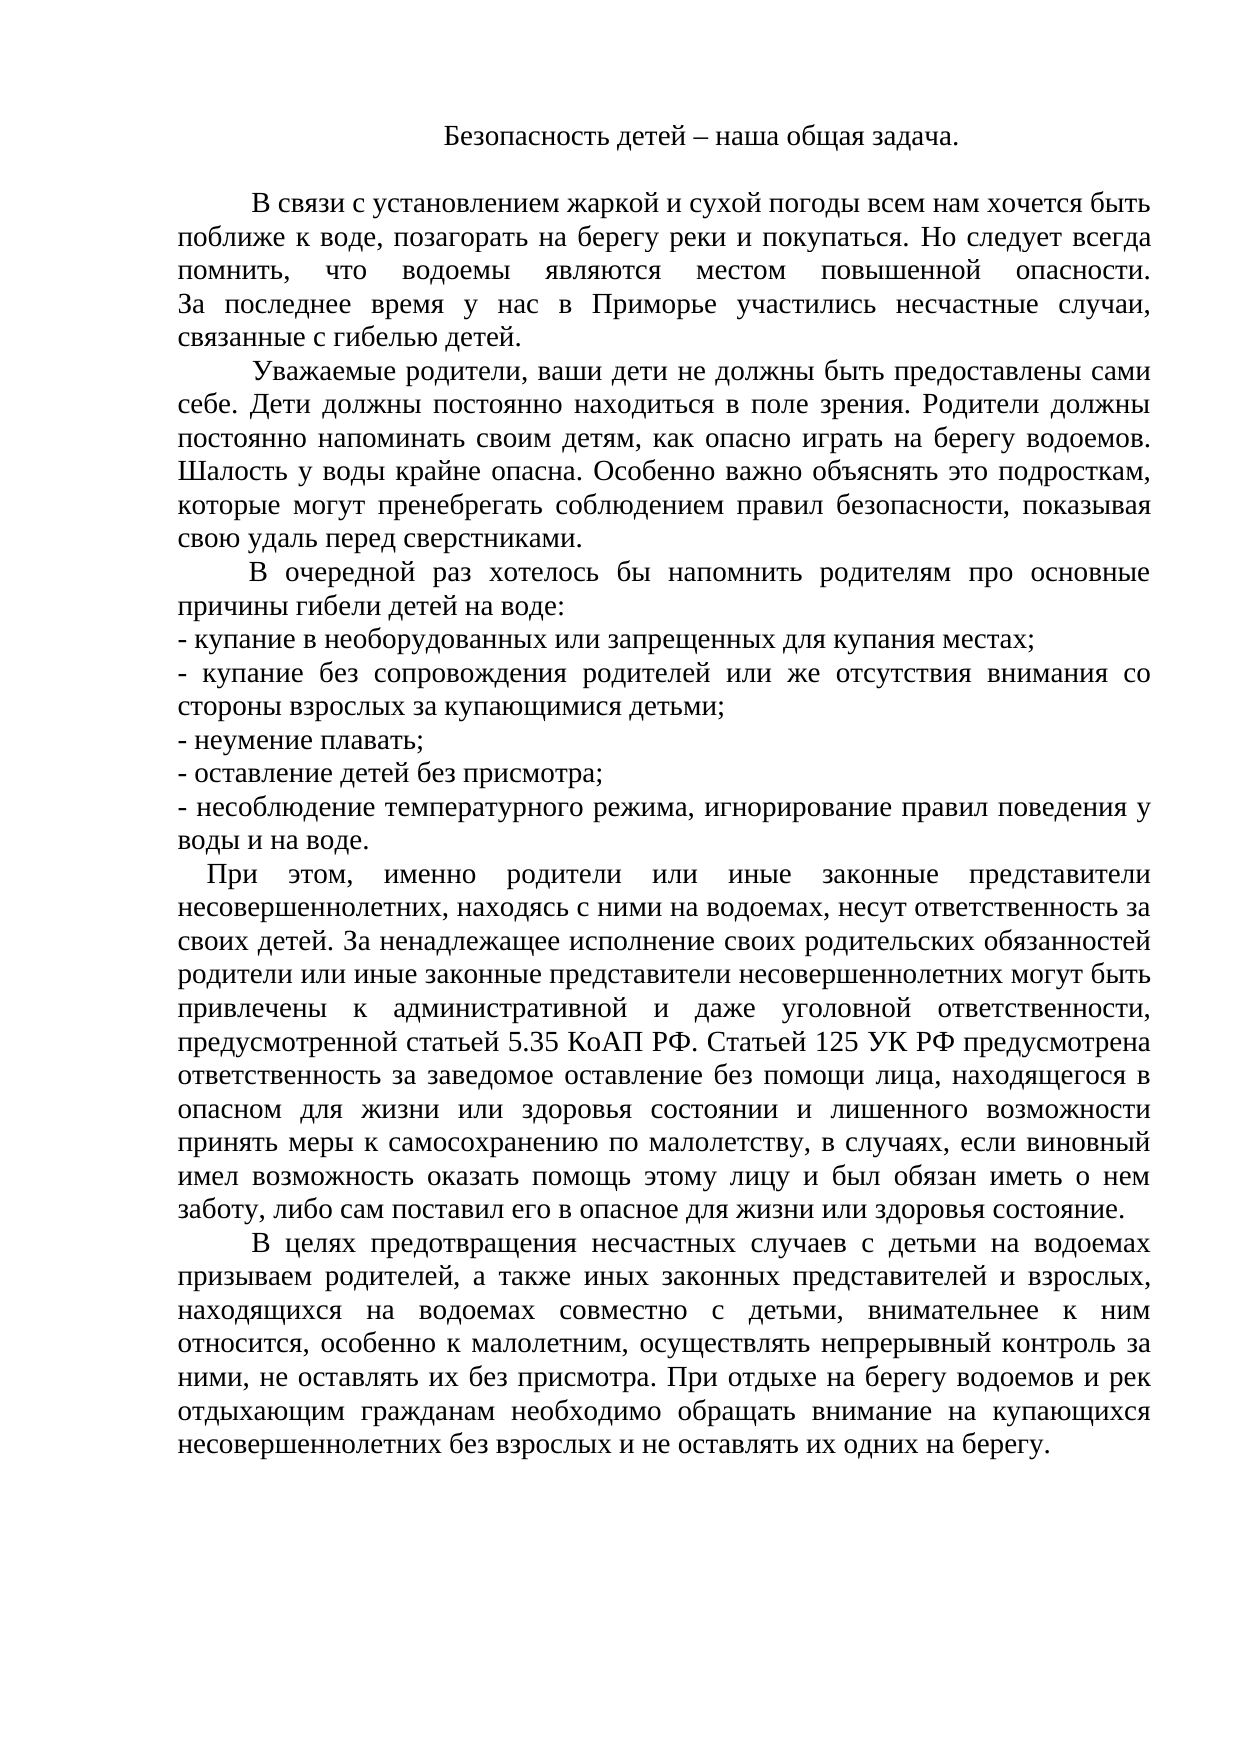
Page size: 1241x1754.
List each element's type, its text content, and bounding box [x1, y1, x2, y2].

text При этом, именно родители или иные законные представители несовершеннолетних, находясь с ними на водоемах, несут ответственность за своих детей. За ненадлежащее исполнение своих родительских обязанностей родители или иные законные представители несовершеннолетних могут быть привлечены к административной и даже уголовной ответственности, предусмотренной статьей 5.35 КоАП РФ. Статьей 125 УК РФ предусмотрена ответственность за заведомое оставление без помощи лица, находящегося в опасном для жизни или здоровья состоянии и лишенного возможности принять меры к самосохранению по малолетству, в случаях, если виновный имел возможность оказать помощь этому лицу и был обязан иметь о нем заботу, либо сам поставил его в опасное для жизни или здоровья состояние. [177, 856, 1152, 1225]
text Безопасность детей – наша общая задача. [177, 118, 1152, 152]
text - оставление детей без присмотра; [177, 755, 1152, 789]
text В очередной раз хотелось бы напомнить родителям про основные причины гибели детей на воде: [177, 554, 1152, 621]
text Уважаемые родители, ваши дети не должны быть предоставлены сами себе. Дети должны постоянно находиться в поле зрения. Родители должны постоянно напоминать своим детям, как опасно играть на берегу водоемов. Шалость у воды крайне опасна. Особенно важно объяснять это подросткам, которые могут пренебрегать соблюдением правил безопасности, показывая свою удаль перед сверстниками. [177, 353, 1152, 554]
text - купание в необорудованных или запрещенных для купания местах; [177, 621, 1152, 655]
text - купание без сопровождения родителей или же отсутствия внимания со стороны взрослых за купающимися детьми; [177, 655, 1152, 722]
text В связи с установлением жаркой и сухой погоды всем нам хочется быть поближе к воде, позагорать на берегу реки и покупаться. Но следует всегда помнить, что водоемы являются местом повышенной опасности. За последнее время у нас в Приморье участились несчастные случаи, связанные с гибелью детей. [177, 185, 1152, 252]
text - несоблюдение температурного режима, игнорирование правил поведения у воды и на воде. [177, 789, 1152, 856]
text В связи с установлением жаркой и сухой погоды всем нам хочется быть поближе к воде, позагорать на берегу реки и покупаться. Но следует всегда помнить, что водоемы являются местом повышенной опасности. За последнее время у нас в Приморье участились несчастные случаи, связанные с гибелью детей. [177, 286, 1152, 353]
text - неумение плавать; [177, 722, 1152, 755]
text В целях предотвращения несчастных случаев с детьми на водоемах призываем родителей, а также иных законных представителей и взрослых, находящихся на водоемах совместно с детьми, внимательнее к ним относится, особенно к малолетним, осуществлять непрерывный контроль за ними, не оставлять их без присмотра. При отдыхе на берегу водоемов и рек отдыхающим гражданам необходимо обращать внимание на купающихся несовершеннолетних без взрослых и не оставлять их одних на берегу. [177, 1225, 1152, 1460]
